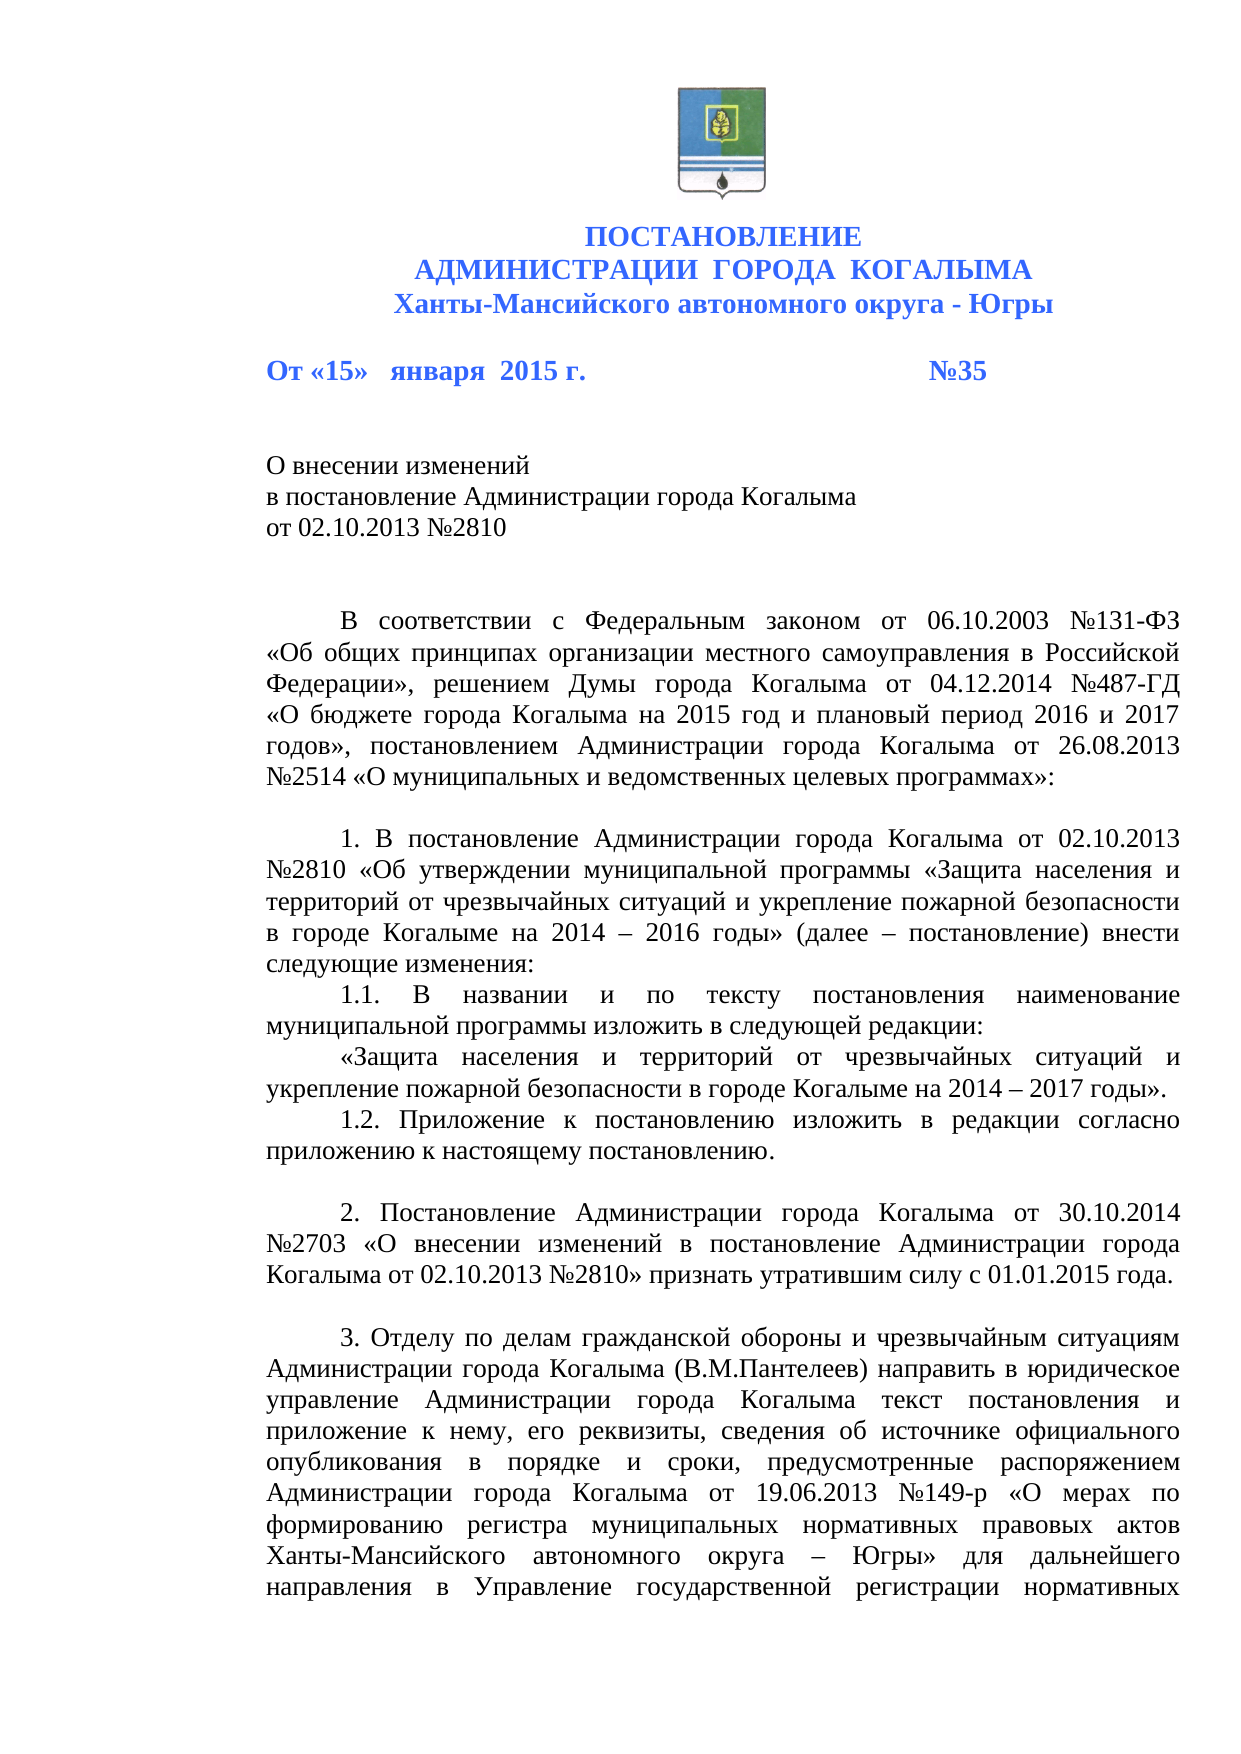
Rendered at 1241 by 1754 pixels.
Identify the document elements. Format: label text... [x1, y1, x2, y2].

text 1.1. В названии и по тексту постановления наименование муниципальной программы изложить в следующей редакции: [266, 978, 1181, 1041]
picture [677, 87, 766, 200]
text «Защита населения и территорий от чрезвычайных ситуаций и укрепление пожарной безопасности в городе Когалыме на 2014 – 2017 годы». [266, 1041, 1181, 1103]
text В соответствии с Федеральным законом от 06.10.2003 №131-ФЗ «Об общих принципах организации местного самоуправления в Российской Федерации», решением Думы города Когалыма от 04.12.2014 №487-ГД «О бюджете города Когалыма на 2015 год и плановый период 2016 и 2017 годов», постановлением Администрации города Когалыма от 26.08.2013 №2514 «О муниципальных и ведомственных целевых программах»: [266, 604, 1181, 791]
text 1.2. Приложение к постановлению изложить в редакции согласно приложению к настоящему постановлению. [266, 1103, 1181, 1165]
text АДМИНИСТРАЦИИ ГОРОДА КОГАЛЫМА [266, 252, 1181, 286]
text от 02.10.2013 №2810 [266, 511, 1181, 542]
text Ханты-Мансийского автономного округа - Югры [266, 286, 1181, 319]
text О внесении изменений [266, 449, 1181, 480]
text 2. Постановление Администрации города Когалыма от 30.10.2014 №2703 «О внесении изменений в постановление Администрации города Когалыма от 02.10.2013 №2810» признать утратившим силу с 01.01.2015 года. [266, 1196, 1181, 1290]
text ПОСТАНОВЛЕНИЕ [266, 219, 1181, 252]
text в постановление Администрации города Когалыма [266, 480, 1181, 511]
text От «15» января 2015 г. №35 [266, 353, 1181, 386]
text 1. В постановление Администрации города Когалыма от 02.10.2013 №2810 «Об утверждении муниципальной программы «Защита населения и территорий от чрезвычайных ситуаций и укрепление пожарной безопасности в городе Когалыме на 2014 – 2016 годы» (далее – постановление) внести следующие изменения: [266, 822, 1181, 978]
